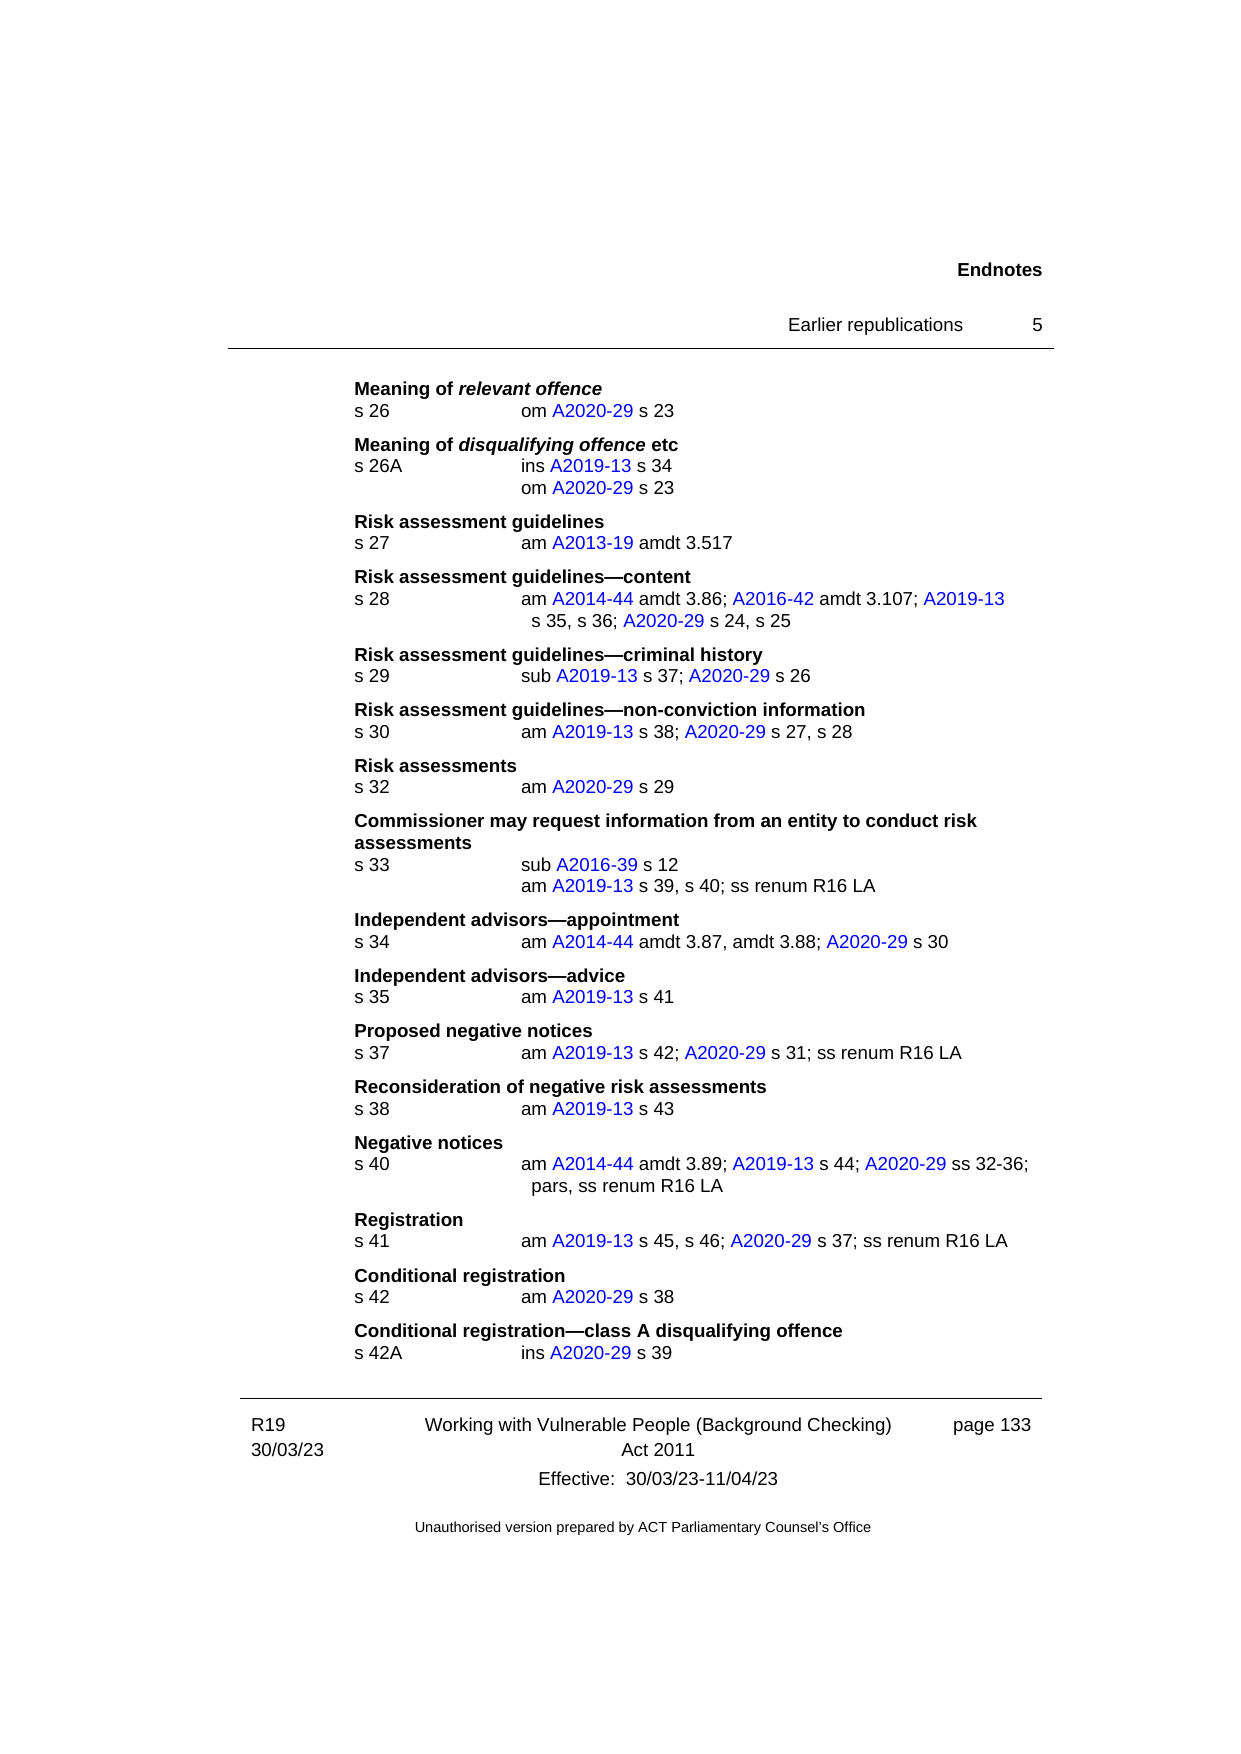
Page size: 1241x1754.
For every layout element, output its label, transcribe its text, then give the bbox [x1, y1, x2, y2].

text Conditional registration—class A disqualifying offence [354, 1320, 1042, 1342]
text s 40 am A2014-44 amdt 3.89; A2019-13 s 44; A2020-29 ss 32-36; pars, ss renum R16 LA [354, 1153, 1042, 1196]
text s 38 am A2019-13 s 43 [354, 1097, 1042, 1119]
text Risk assessment guidelines—criminal history [354, 643, 1042, 665]
text s 32 am A2020-29 s 29 [354, 776, 1042, 798]
text Risk assessment guidelines [354, 511, 1042, 532]
text Registration [354, 1209, 1042, 1230]
text Meaning of disqualifying offence etc [354, 433, 1042, 455]
text s 37 am A2019-13 s 42; A2020-29 s 31; ss renum R16 LA [354, 1042, 1042, 1063]
text s 30 am A2019-13 s 38; A2020-29 s 27, s 28 [354, 721, 1042, 742]
text s 35 am A2019-13 s 41 [354, 986, 1042, 1008]
text s 33 sub A2016-39 s 12 [354, 853, 1042, 875]
text s 29 sub A2019-13 s 37; A2020-29 s 26 [354, 665, 1042, 687]
text Independent advisors—appointment [354, 909, 1042, 931]
text s 34 am A2014-44 amdt 3.87, amdt 3.88; A2020-29 s 30 [354, 931, 1042, 952]
text om A2020-29 s 23 [354, 477, 1042, 498]
text Independent advisors—advice [354, 965, 1042, 986]
text Risk assessment guidelines—non-conviction information [354, 699, 1042, 721]
text s 27 am A2013-19 amdt 3.517 [354, 532, 1042, 554]
text s 26A ins A2019-13 s 34 [354, 455, 1042, 477]
text s 41 am A2019-13 s 45, s 46; A2020-29 s 37; ss renum R16 LA [354, 1230, 1042, 1252]
text Meaning of relevant offence [354, 378, 1042, 399]
text Reconsideration of negative risk assessments [354, 1076, 1042, 1097]
text s 42A ins A2020-29 s 39 [354, 1342, 1042, 1363]
text Negative notices [354, 1132, 1042, 1153]
text s 28 am A2014-44 amdt 3.86; A2016-42 amdt 3.107; A2019-13 s 35, s 36; A2020-29 s 24, s 25 [354, 588, 1042, 631]
text am A2019-13 s 39, s 40; ss renum R16 LA [354, 875, 1042, 897]
text s 42 am A2020-29 s 38 [354, 1286, 1042, 1307]
text Risk assessments [354, 755, 1042, 776]
text Commissioner may request information from an entity to conduct risk assessments [354, 810, 1042, 853]
text Conditional registration [354, 1264, 1042, 1286]
text s 26 om A2020-29 s 23 [354, 399, 1042, 421]
text Proposed negative notices [354, 1020, 1042, 1042]
text Risk assessment guidelines—content [354, 566, 1042, 588]
